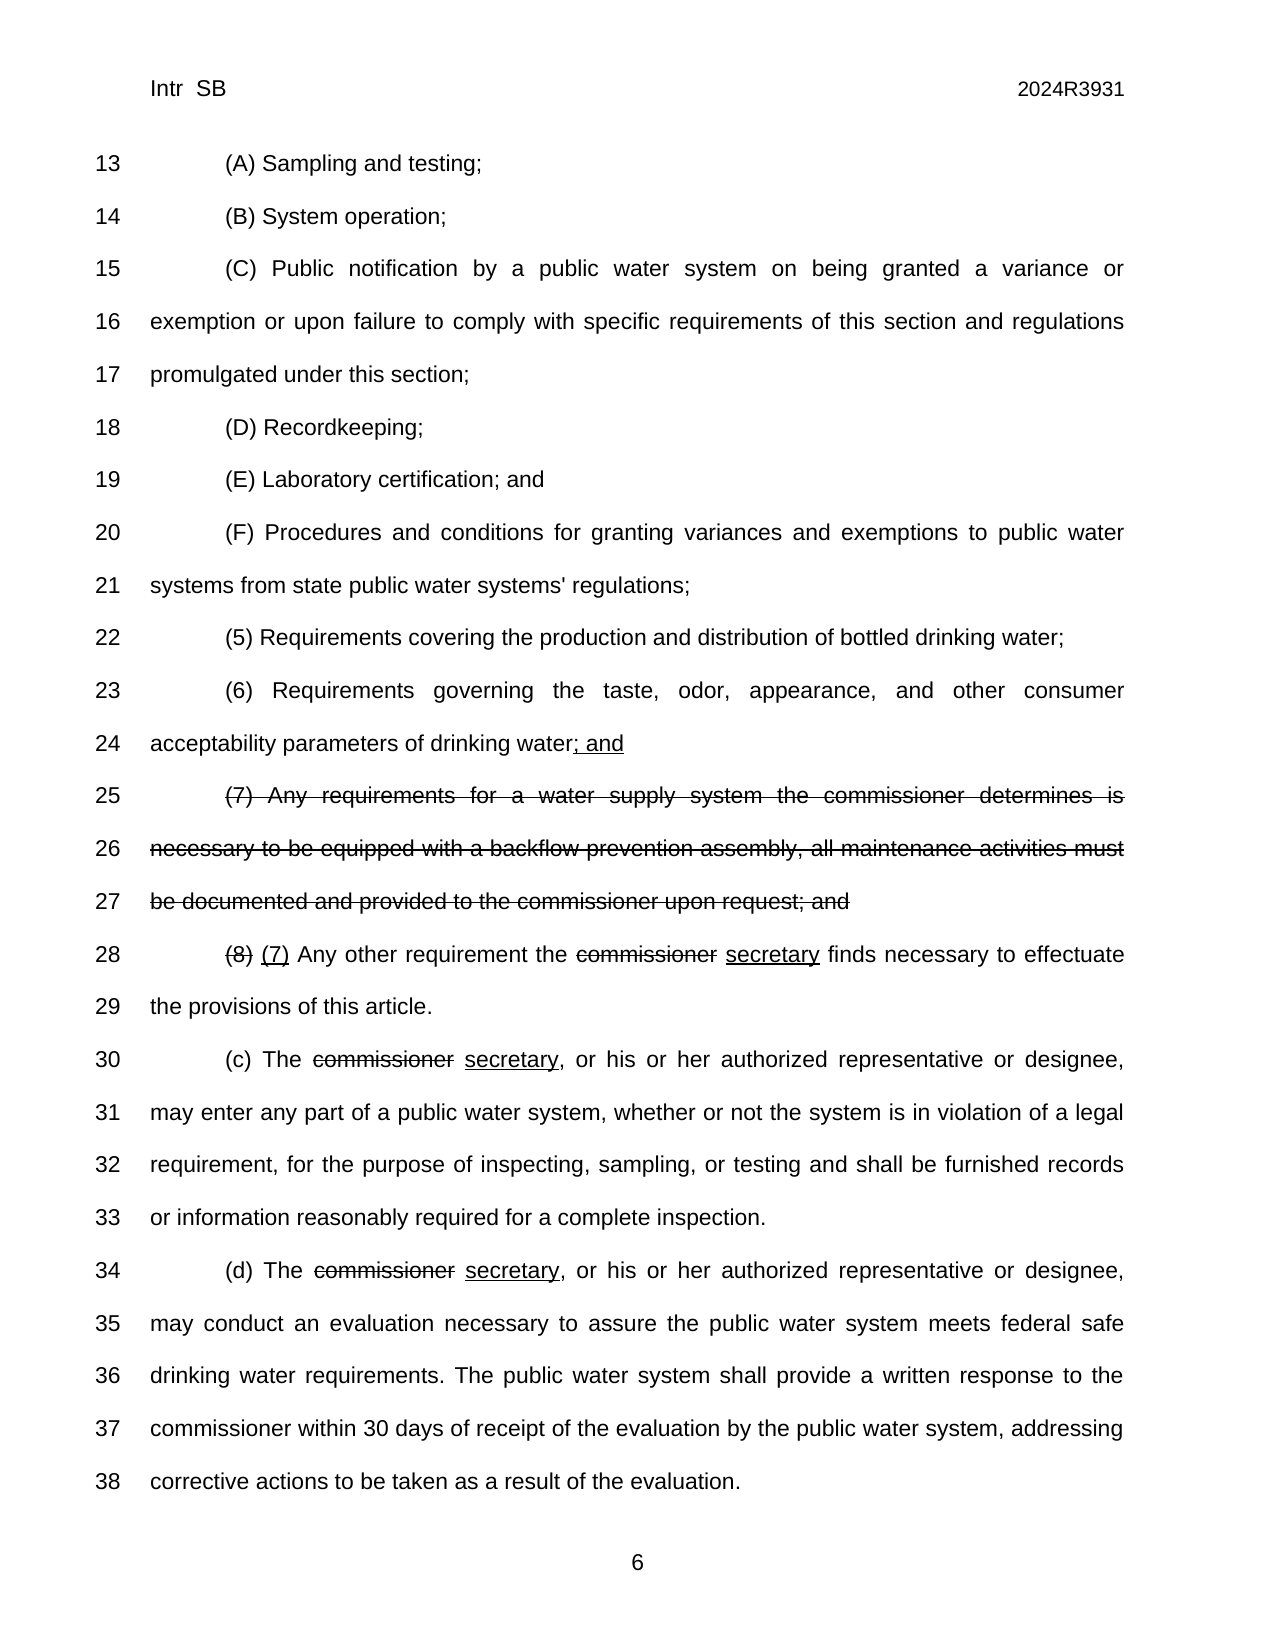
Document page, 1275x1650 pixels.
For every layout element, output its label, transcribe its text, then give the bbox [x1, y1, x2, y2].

text (5) Requirements covering the production and distribution of bottled drinking water; [150, 624, 1125, 651]
text (8) (7) Any other requirement the commissioner secretary finds necessary to effectuate the provisions of this article. [150, 941, 1125, 1020]
text (C) Public notification by a public water system on being granted a variance or exemption or upon failure to comply with specific requirements of this section and regulations promulgated under this section; [150, 255, 1125, 387]
text (6) Requirements governing the taste, odor, appearance, and other consumer acceptability parameters of drinking water; and [150, 677, 1125, 756]
text (7) Any requirements for a water supply system the commissioner determines is necessary to be equipped with a backflow prevention assembly, all maintenance activities must be documented and provided to the commissioner upon request; and [150, 782, 1125, 914]
text (c) The commissioner secretary, or his or her authorized representative or designee, may enter any part of a public water system, whether or not the system is in violation of a legal requirement, for the purpose of inspecting, sampling, or testing and shall be furnished records or information reasonably required for a complete inspection. [150, 1046, 1125, 1231]
text (B) System operation; [150, 203, 1125, 229]
text (E) Laboratory certification; and [150, 466, 1125, 493]
text (F) Procedures and conditions for granting variances and exemptions to public water systems from state public water systems' regulations; [150, 519, 1125, 598]
text (A) Sampling and testing; [150, 150, 1125, 176]
text (d) The commissioner secretary, or his or her authorized representative or designee, may conduct an evaluation necessary to assure the public water system meets federal safe drinking water requirements. The public water system shall provide a written response to the commissioner within 30 days of receipt of the evaluation by the public water system, addressing corrective actions to be taken as a result of the evaluation. [150, 1257, 1125, 1494]
text (D) Recordkeeping; [150, 413, 1125, 440]
